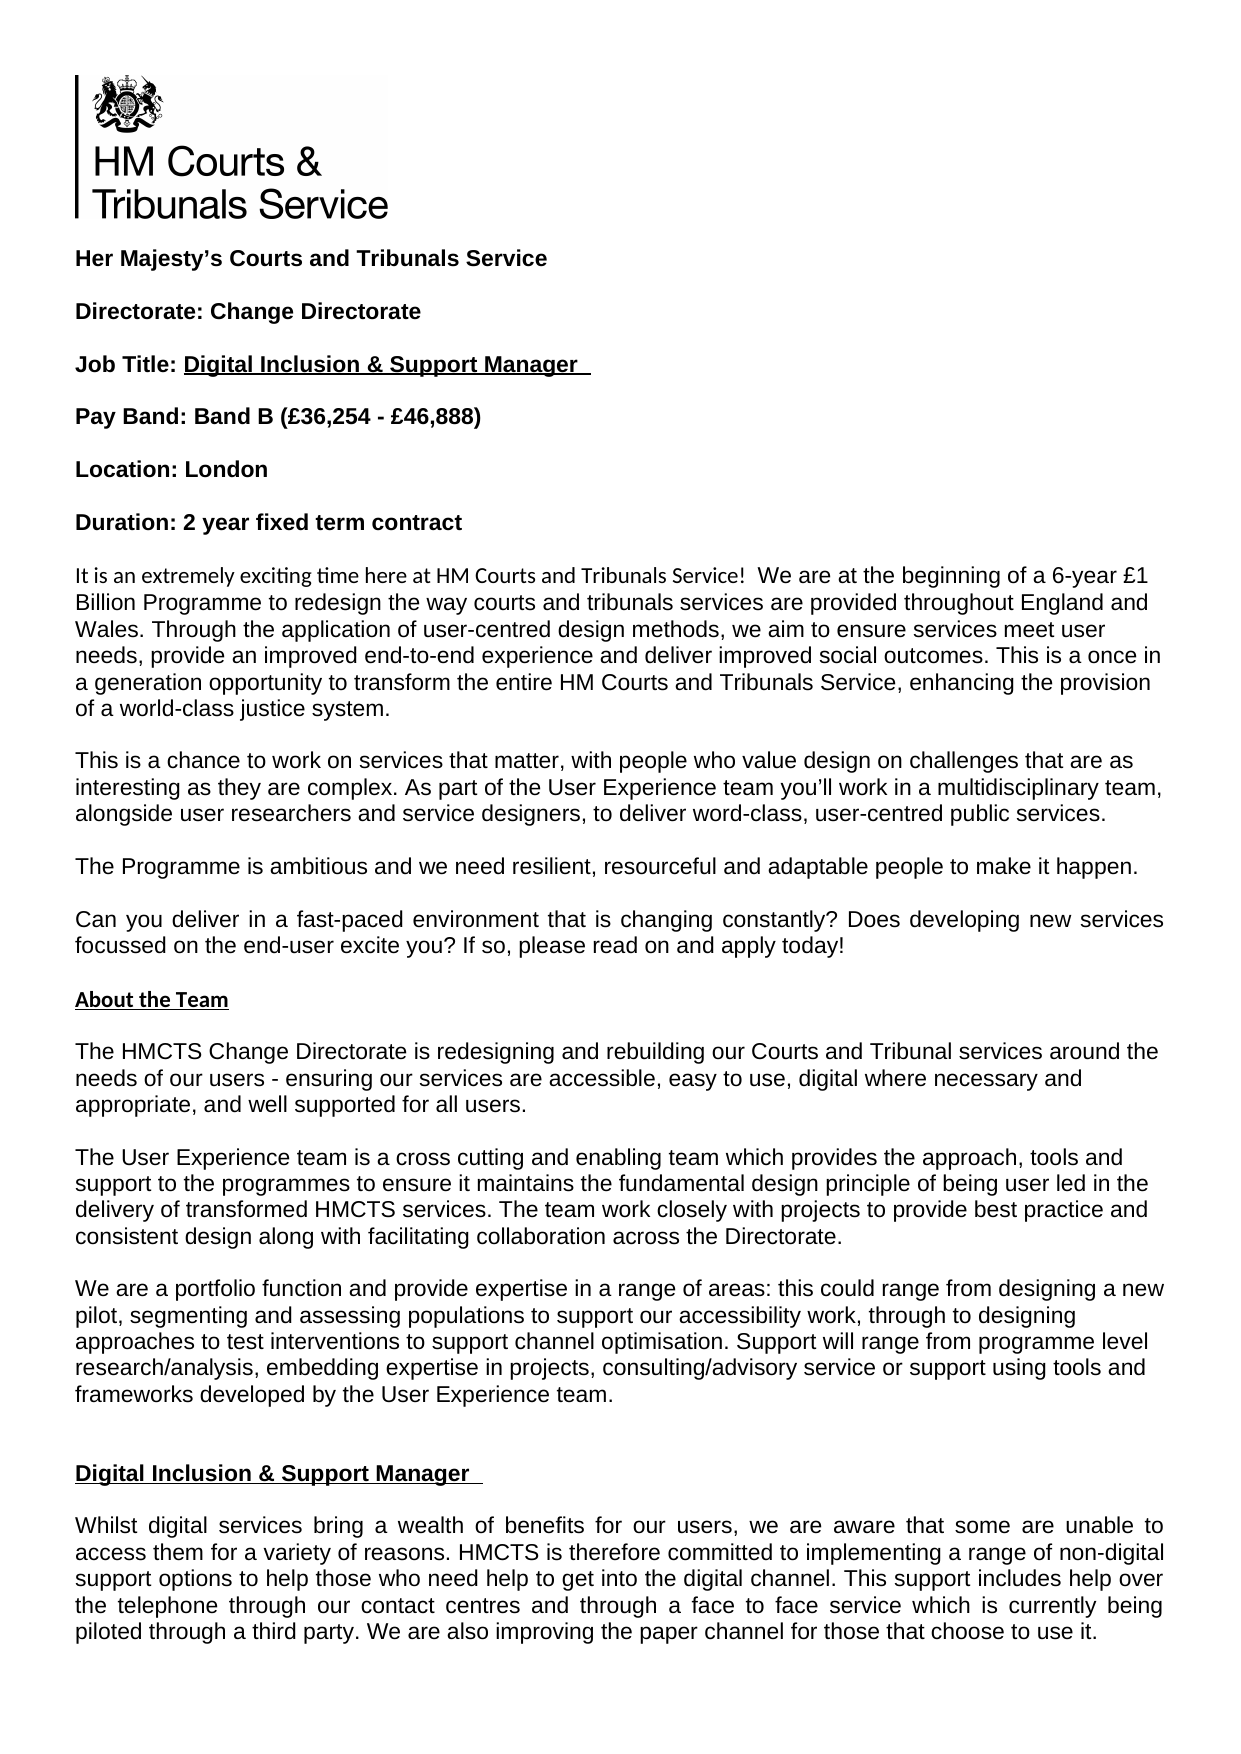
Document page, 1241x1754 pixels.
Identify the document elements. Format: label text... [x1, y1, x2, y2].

picture [75, 75, 388, 219]
text It is an extremely exciting time here at HM Courts and Tribunals Service! We are at the beginning of a 6-year £1 Billion Programme to redesign the way courts and tribunals services are provided throughout England and Wales. Through the application of user-centred design methods, we aim to ensure services meet user needs, provide an improved end-to-end experience and deliver improved social outcomes. This is a once in a generation opportunity to transform the entire HM Courts and Tribunals Service, enhancing the provision of a world-class justice system. [75, 561, 1165, 721]
text About the Team [75, 985, 1165, 1013]
text Whilst digital services bring a wealth of benefits for our users, we are aware that some are unable to access them for a variety of reasons. HMCTS is therefore committed to implementing a range of non-digital support options to help those who need help to get into the digital channel. This support includes help over the telephone through our contact centres and through a face to face service which is currently being piloted through a third party. We are also improving the paper channel for those that choose to use it. [75, 1512, 1165, 1644]
text Duration: 2 year fixed term contract [75, 509, 1165, 535]
text We are a portfolio function and provide expertise in a range of areas: this could range from designing a new pilot, segmenting and assessing populations to support our accessibility work, through to designing approaches to test interventions to support channel optimisation. Support will range from programme level research/analysis, embedding expertise in projects, consulting/advisory service or support using tools and frameworks developed by the User Experience team. [75, 1275, 1165, 1407]
text Can you deliver in a fast-paced environment that is changing constantly? Does developing new services focussed on the end-user excite you? If so, please read on and apply today! [75, 906, 1165, 958]
text This is a chance to work on services that matter, with people who value design on challenges that are as interesting as they are complex. As part of the User Experience team you’ll work in a multidisciplinary team, alongside user researchers and service designers, to deliver word-class, user-centred public services. [75, 747, 1165, 827]
text Location: London [75, 456, 1165, 482]
text Job Title: Digital Inclusion & Support Manager [75, 351, 1165, 377]
text The Programme is ambitious and we need resilient, resourceful and adaptable people to make it happen. [75, 853, 1165, 879]
text Her Majesty’s Courts and Tribunals Service [75, 245, 1170, 271]
text Pay Band: Band B (£36,254 - £46,888) [75, 403, 1165, 429]
text Directorate: Change Directorate [75, 298, 1165, 324]
text The HMCTS Change Directorate is redesigning and rebuilding our Courts and Tribunal services around the needs of our users - ensuring our services are accessible, easy to use, digital where necessary and appropriate, and well supported for all users. [75, 1038, 1165, 1117]
text The User Experience team is a cross cutting and enabling team which provides the approach, tools and support to the programmes to ensure it maintains the fundamental design principle of being user led in the delivery of transformed HMCTS services. The team work closely with projects to provide best practice and consistent design along with facilitating collaboration across the Directorate. [75, 1143, 1165, 1249]
text Digital Inclusion & Support Manager [75, 1460, 1165, 1486]
